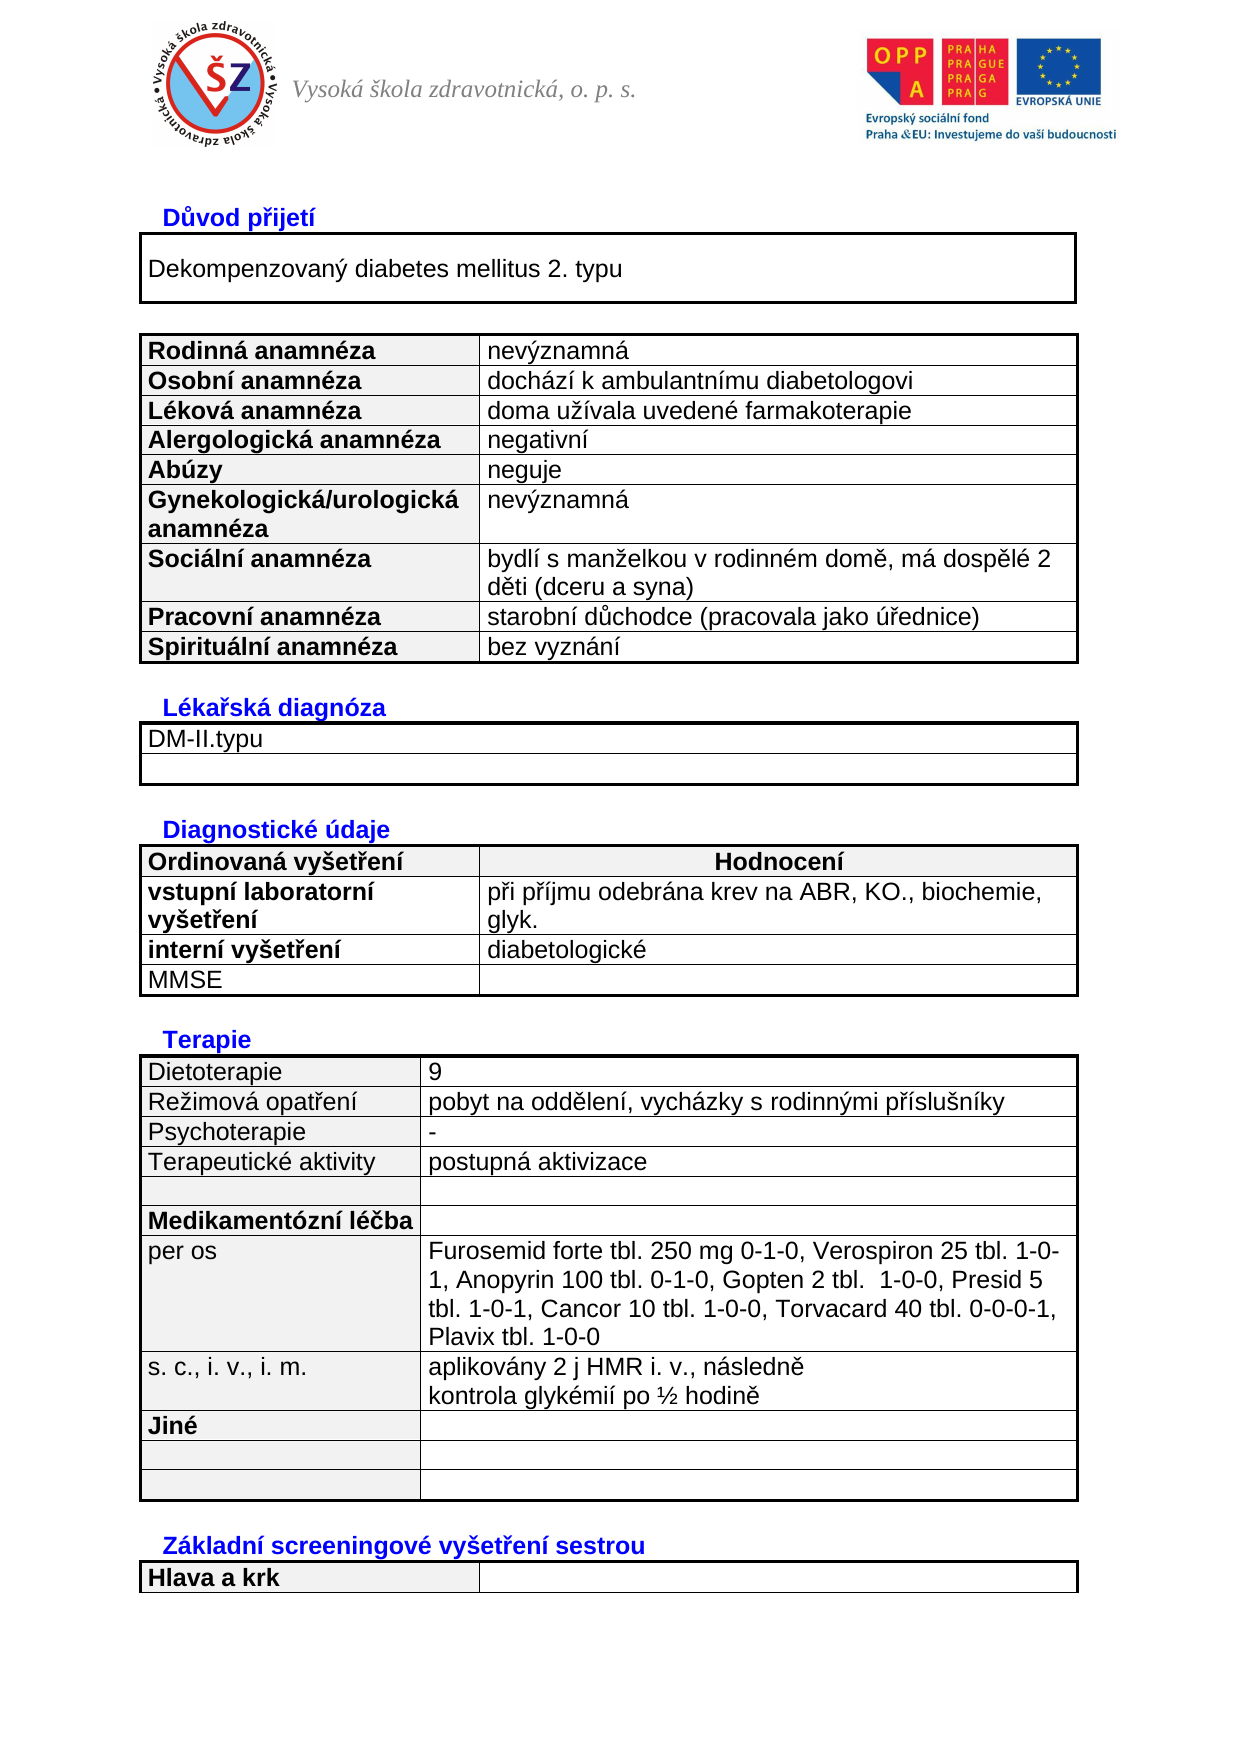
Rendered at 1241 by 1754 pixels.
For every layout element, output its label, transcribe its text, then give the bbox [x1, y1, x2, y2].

table_cell [421, 1470, 1076, 1499]
table_header Rodinná anamnéza [142, 336, 479, 365]
table_header Dietoterapie [142, 1058, 420, 1086]
table_cell postupná aktivizace [421, 1147, 1076, 1176]
table_cell [142, 754, 1076, 783]
table_cell - [421, 1117, 1076, 1146]
subtitle Základní screeningové vyšetření sestrou [162, 1531, 1093, 1560]
table_cell [142, 1177, 420, 1205]
table_cell [421, 1441, 1076, 1469]
table_cell Pracovní anamnéza [142, 602, 479, 631]
text Lékařská diagnóza [162, 693, 1093, 721]
table_header Dekompenzovaný diabetes mellitus 2. typu [142, 235, 1074, 301]
table_cell per os [142, 1236, 420, 1351]
table_header [480, 1563, 1076, 1592]
table_cell doma užívala uvedené farmakoterapie [480, 396, 1076, 424]
text Terapie [162, 1026, 1093, 1054]
table_cell při příjmu odebrána krev na ABR, KO., biochemie, glyk. [480, 877, 1076, 934]
table_cell pobyt na oddělení, vycházky s rodinnými příslušníky [421, 1087, 1076, 1116]
subtitle Diagnostické údaje [162, 815, 1093, 844]
table_cell Jiné [142, 1411, 420, 1439]
table_cell Furosemid forte tbl. 250 mg 0-1-0, Verospiron 25 tbl. 1-0-1, Anopyrin 100 tbl. 0-1-0, Gopten 2 tbl. 1-0-0, Presid 5 tbl. 1-0-1, Cancor 10 tbl. 1-0-0, Torvacard 40 tbl. 0-0-0-1, Plavix tbl. 1-0-0 [421, 1236, 1076, 1351]
table_cell Osobní anamnéza [142, 366, 479, 395]
table_cell nevýznamná [480, 485, 1076, 543]
picture [854, 25, 1122, 147]
table_cell [421, 1206, 1076, 1235]
table_cell s. c., i. v., i. m. [142, 1352, 420, 1410]
table_header 9 [421, 1058, 1076, 1086]
table_header DM-II.typu [142, 725, 1076, 753]
table_cell starobní důchodce (pracovala jako úřednice) [480, 602, 1076, 631]
picture [153, 21, 277, 147]
subtitle Důvod přijetí [162, 203, 1093, 232]
table_header Hlava a krk [142, 1563, 479, 1592]
table_cell aplikovány 2 j HMR i. v., následně kontrola glykémií po ½ hodině [421, 1352, 1076, 1410]
table_cell [142, 1470, 420, 1499]
table_header Hodnocení [480, 847, 1076, 876]
table_cell MMSE [142, 965, 479, 994]
table_cell [480, 965, 1076, 994]
table_cell Režimová opatření [142, 1087, 420, 1116]
table_cell [421, 1411, 1076, 1439]
table_cell Terapeutické aktivity [142, 1147, 420, 1176]
table_cell bez vyznání [480, 632, 1076, 661]
table_cell Gynekologická/urologická anamnéza [142, 485, 479, 543]
table_cell interní vyšetření [142, 935, 479, 964]
table_header nevýznamná [480, 336, 1076, 365]
table_cell neguje [480, 455, 1076, 484]
table_cell Medikamentózní léčba [142, 1206, 420, 1235]
table_cell Psychoterapie [142, 1117, 420, 1146]
table_cell Léková anamnéza [142, 396, 479, 424]
table_cell dochází k ambulantnímu diabetologovi [480, 366, 1076, 395]
table_cell Alergologická anamnéza [142, 426, 479, 454]
table_cell diabetologické [480, 935, 1076, 964]
table_cell Spirituální anamnéza [142, 632, 479, 661]
table_cell Sociální anamnéza [142, 544, 479, 601]
table_cell negativní [480, 426, 1076, 454]
table_cell [142, 1441, 420, 1469]
table_cell Abúzy [142, 455, 479, 484]
table_cell vstupní laboratorní vyšetření [142, 877, 479, 934]
table_header Ordinovaná vyšetření [142, 847, 479, 876]
table_cell [421, 1177, 1076, 1205]
table_cell bydlí s manželkou v rodinném domě, má dospělé 2 děti (dceru a syna) [480, 544, 1076, 601]
